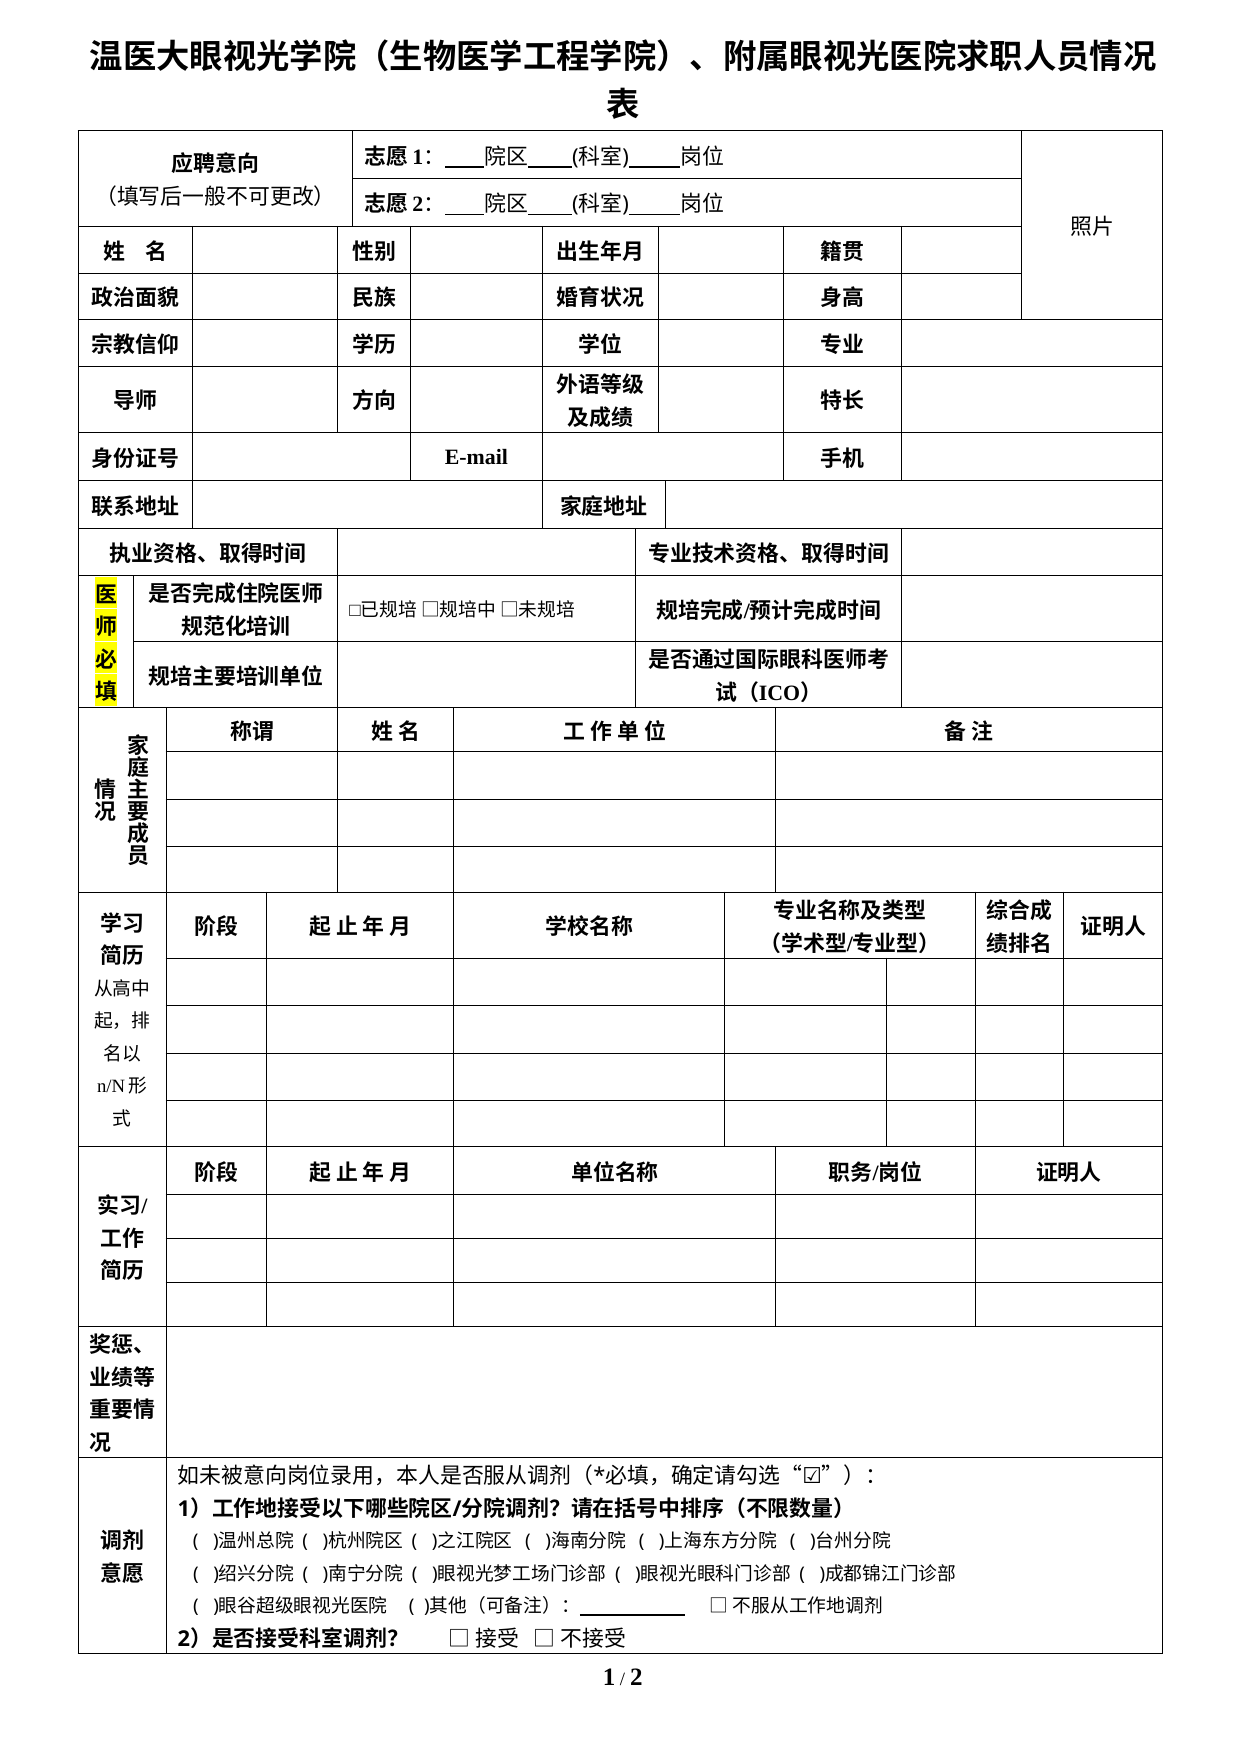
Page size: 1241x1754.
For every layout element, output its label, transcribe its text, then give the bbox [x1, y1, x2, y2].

table_cell [887, 959, 975, 1004]
table_cell [193, 274, 337, 319]
table_cell 执业资格、取得时间 [79, 529, 337, 575]
table_cell 医师必填 [79, 576, 133, 707]
table_cell [887, 1054, 975, 1100]
table_cell [725, 959, 886, 1004]
table_cell 规培完成/预计完成时间 [636, 576, 901, 641]
table_cell [167, 1195, 266, 1238]
table_cell 单位名称 [454, 1147, 775, 1194]
table_cell [902, 529, 1162, 575]
table_cell [887, 1101, 975, 1146]
table_cell [902, 274, 1021, 319]
table_cell [776, 847, 1162, 892]
table_cell [976, 1283, 1162, 1326]
table_cell 出生年月 [543, 227, 658, 273]
table_cell 姓 名 [79, 227, 192, 273]
table_cell [887, 1006, 975, 1053]
table_cell 身高 [784, 274, 901, 319]
table_cell [193, 320, 337, 366]
table_cell 如未被意向岗位录用，本人是否服从调剂（*必填，确定请勾选“☑”）： 1）工作地接受以下哪些院区/分院调剂？请在括号中排序（不限数量） ( )温州总院 ( )杭州院区 ( )之江院区 ( )海南分院 ( )上海东方分院 ( )台州分院 ( )绍兴分院 ( )南宁分院 ( )眼视光梦工场门诊部 ( )眼视光眼科门诊部 ( )成都锦江门诊部 ( )眼谷超级眼视光医院 ( )其他（可备注）： □ 不服从工作地调剂 2）是否接受科室调剂？ □ 接受 □ 不接受 [167, 1458, 1162, 1653]
table_cell [1064, 1101, 1162, 1146]
table_cell [725, 1006, 886, 1053]
table_cell 联系地址 [79, 481, 192, 528]
table_cell [411, 367, 542, 432]
table_cell [776, 800, 1162, 846]
table_cell [902, 576, 1162, 641]
table_cell 志愿2： 院区 (科室) 岗位 [353, 179, 1021, 226]
table_cell 家庭地址 [543, 481, 665, 528]
table_cell [902, 367, 1162, 432]
table_cell [666, 481, 1162, 528]
table_cell [167, 1327, 1162, 1457]
table_cell [659, 320, 783, 366]
table_cell [167, 752, 337, 799]
table_cell [776, 752, 1162, 799]
table_cell [338, 800, 453, 846]
table_cell [976, 1006, 1063, 1053]
table_cell [338, 529, 635, 575]
table_cell 证明人 [1064, 893, 1162, 958]
table_cell [776, 1239, 975, 1282]
table_cell [267, 1101, 453, 1146]
table_cell [167, 1283, 266, 1326]
table_cell [976, 959, 1063, 1004]
table_cell [167, 959, 266, 1004]
table_cell 方向 [338, 367, 410, 432]
table_cell [1064, 959, 1162, 1004]
table_cell 实习/工作 简历 [79, 1147, 166, 1326]
table_cell [454, 1006, 724, 1053]
table_cell 专业名称及类型 （学术型/专业型） [725, 893, 975, 958]
table_cell [902, 642, 1162, 707]
table_cell 阶段 [167, 1147, 266, 1194]
table_cell [543, 433, 783, 480]
table_cell 学位 [543, 320, 658, 366]
table_cell 学校名称 [454, 893, 724, 958]
table_cell [725, 1054, 886, 1100]
table_cell 导师 [79, 367, 192, 432]
table_cell [167, 1101, 266, 1146]
table_cell 职务/岗位 [776, 1147, 975, 1194]
table_cell [167, 1006, 266, 1053]
table_cell [976, 1054, 1063, 1100]
table_cell 阶段 [167, 893, 266, 958]
table_cell [454, 1054, 724, 1100]
table_cell 姓 名 [338, 708, 453, 751]
table_header 照片 [1022, 131, 1162, 319]
table_cell [976, 1195, 1162, 1238]
table_cell 综合成绩排名 [976, 893, 1063, 958]
table_cell [454, 1195, 775, 1238]
table_cell [1064, 1006, 1162, 1053]
table_cell 宗教信仰 [79, 320, 192, 366]
table_cell [454, 752, 775, 799]
table_cell [267, 1283, 453, 1326]
table_cell 备 注 [776, 708, 1162, 751]
table_cell [725, 1101, 886, 1146]
table_cell 起 止 年 月 [267, 1147, 453, 1194]
table_cell 民族 [338, 274, 410, 319]
table_cell 是否通过国际眼科医师考试（ICO） [636, 642, 901, 707]
table_cell □已规培 □规培中 □未规培 [338, 576, 635, 641]
table_header 应聘意向 （填写后一般不可更改） [79, 131, 352, 226]
table_cell [454, 959, 724, 1004]
table_cell [902, 320, 1162, 366]
table_cell [976, 1239, 1162, 1282]
table_cell 专业 [784, 320, 901, 366]
table_cell [659, 227, 783, 273]
table_cell [976, 1101, 1063, 1146]
table_cell E-mail [411, 433, 542, 480]
table_cell [267, 1195, 453, 1238]
table_cell 是否完成住院医师规范化培训 [134, 576, 337, 641]
table_cell [776, 1283, 975, 1326]
table_cell [454, 847, 775, 892]
table_cell [267, 1239, 453, 1282]
table_cell [193, 227, 337, 273]
table_cell [659, 367, 783, 432]
table_cell 外语等级及成绩 [543, 367, 658, 432]
table_cell [167, 1239, 266, 1282]
table_header 志愿1： 院区 (科室) 岗位 [353, 131, 1021, 178]
table_cell [167, 847, 337, 892]
table_cell [1064, 1054, 1162, 1100]
table_cell [193, 433, 410, 480]
table_cell [659, 274, 783, 319]
table_cell [411, 274, 542, 319]
table_cell 专业技术资格、取得时间 [636, 529, 901, 575]
table_cell 证明人 [976, 1147, 1162, 1194]
table_cell [193, 481, 542, 528]
table_cell [167, 800, 337, 846]
table_cell 起 止 年 月 [267, 893, 453, 958]
table_cell [454, 1283, 775, 1326]
table_cell 学习 简历 从高中起，排名以n/N形式 [79, 893, 166, 1146]
table_cell 调剂 意愿 [79, 1458, 166, 1653]
table_cell 身份证号 [79, 433, 192, 480]
table_cell [454, 1239, 775, 1282]
table_cell [338, 752, 453, 799]
table_cell [267, 1054, 453, 1100]
table_cell 奖惩、业绩等重要情况 [79, 1327, 166, 1457]
table_cell 手机 [784, 433, 901, 480]
table_cell [454, 800, 775, 846]
table_cell [902, 227, 1021, 273]
table_cell [411, 320, 542, 366]
table_cell 婚育状况 [543, 274, 658, 319]
table_cell 家庭主要成员 情况 [79, 708, 166, 892]
table_cell [167, 1054, 266, 1100]
table_cell [338, 642, 635, 707]
table_cell [267, 1006, 453, 1053]
table_cell 性别 [338, 227, 410, 273]
table_cell 特长 [784, 367, 901, 432]
table_cell [338, 847, 453, 892]
table_cell 工 作 单 位 [454, 708, 775, 751]
table_cell [776, 1195, 975, 1238]
table_cell 政治面貌 [79, 274, 192, 319]
table_cell [902, 433, 1162, 480]
table_cell 规培主要培训单位 [134, 642, 337, 707]
table_cell [411, 227, 542, 273]
table_cell 学历 [338, 320, 410, 366]
table_cell 籍贯 [784, 227, 901, 273]
table_cell 称谓 [167, 708, 337, 751]
table_cell [267, 959, 453, 1004]
table_cell [193, 367, 337, 432]
table_cell [454, 1101, 724, 1146]
